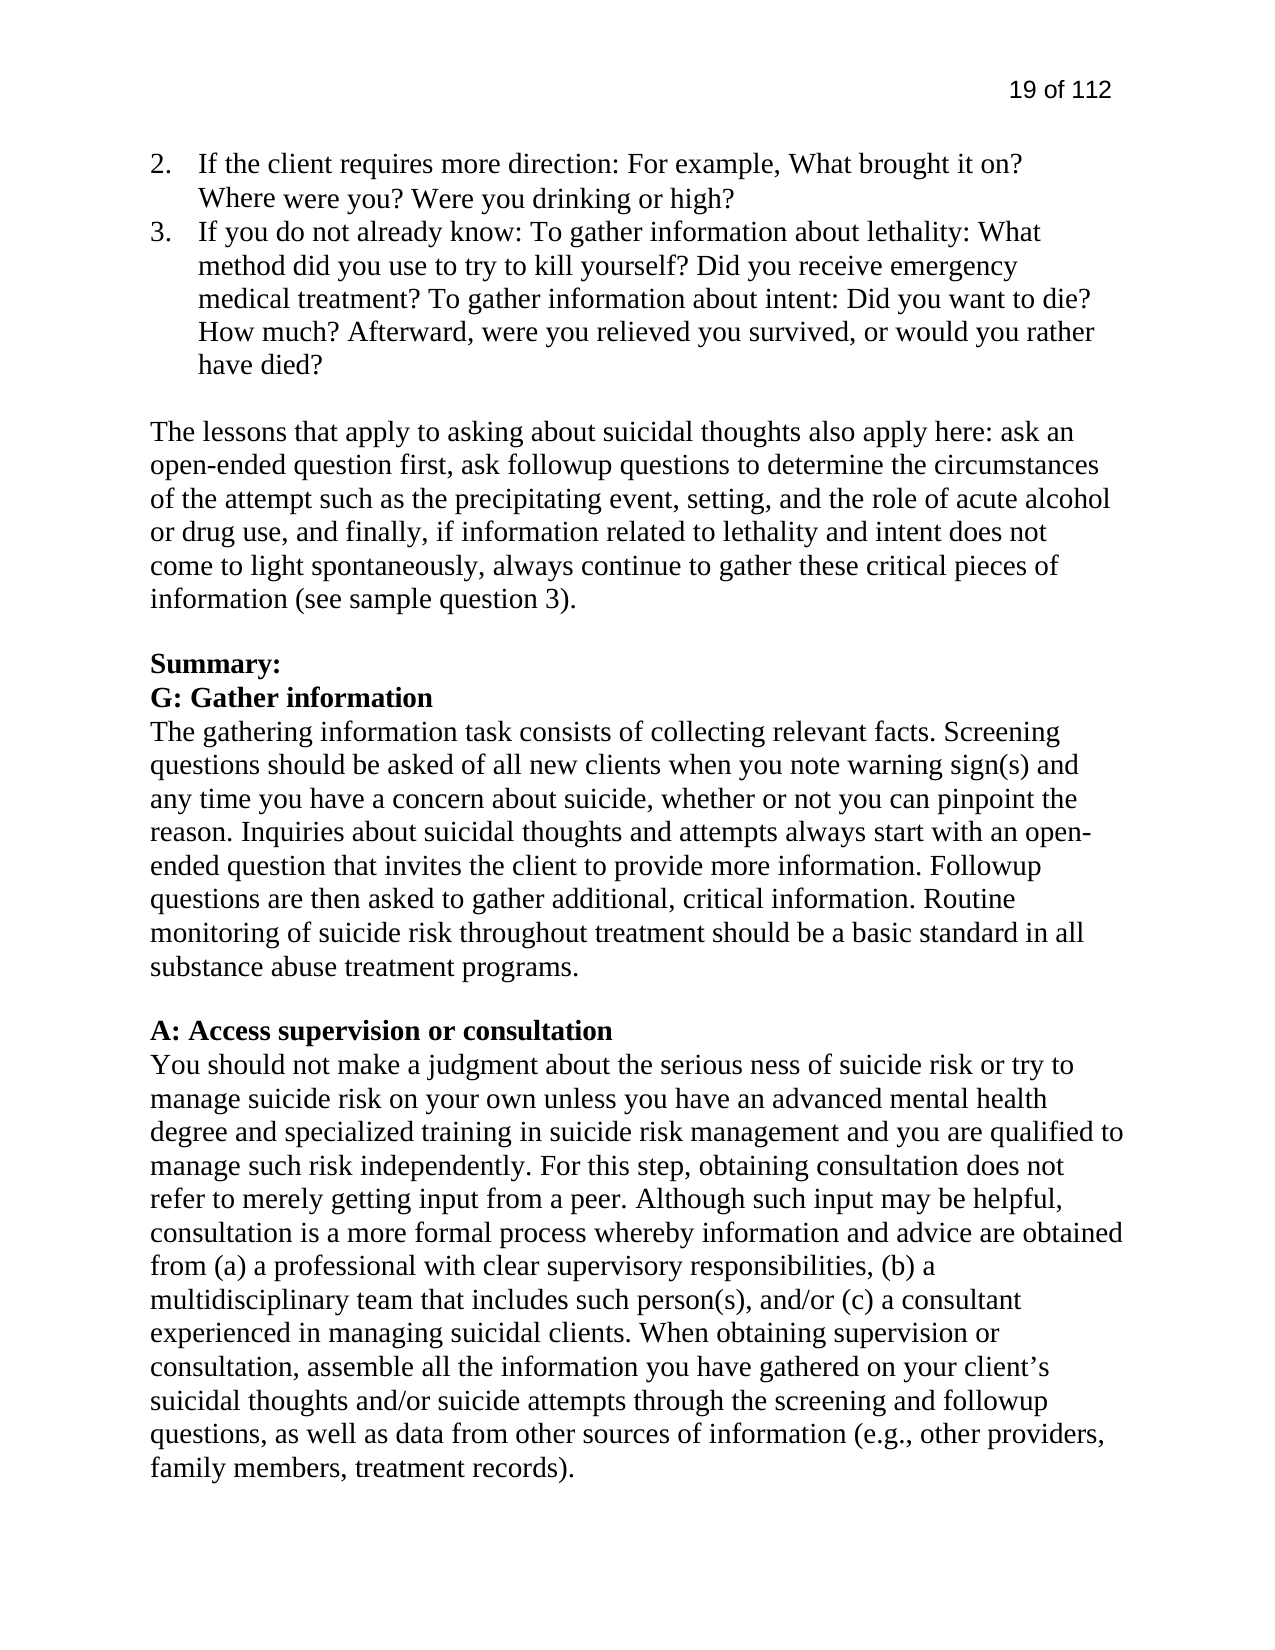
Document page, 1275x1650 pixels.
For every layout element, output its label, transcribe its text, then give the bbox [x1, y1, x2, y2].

subtitle A: Access supervision or consultation [150, 1014, 1223, 1047]
subtitle Summary: [150, 647, 1223, 681]
text The lessons that apply to asking about suicidal thoughts also apply here: ask an open-ended question first, ask followup questions to determine the circumstances of the attempt such as the precipitating event, setting, and the role of acute alcohol or drug use, and finally, if information related to lethality and intent does not come to light spontaneously, always continue to gather these critical pieces of information (see sample question 3). [150, 414, 1115, 615]
text The gathering information task consists of collecting relevant facts. Screening questions should be asked of all new clients when you note warning sign(s) and any time you have a concern about suicide, whether or not you can pinpoint the reason. Inquiries about suicidal thoughts and attempts always start with an open- ended question that invites the client to provide more information. Followup questions are then asked to gather additional, critical information. Routine monitoring of suicide risk throughout treatment should be a basic standard in all substance abuse treatment programs. [150, 714, 1100, 982]
text You should not make a judgment about the serious ness of suicide risk or try to manage suicide risk on your own unless you have an advanced mental health degree and specialized training in suicide risk management and you are qualified to manage such risk independently. For this step, obtaining consultation does not refer to merely getting input from a peer. Although such input may be helpful, consultation is a more formal process whereby information and advice are obtained from (a) a professional with clear supervisory responsibilities, (b) a multidisciplinary team that includes such person(s), and/or (c) a consultant experienced in managing suicidal clients. When obtaining supervision or consultation, assemble all the information you have gathered on your client’s suicidal thoughts and/or suicide attempts through the screening and followup questions, as well as data from other sources of information (e.g., other providers, family members, treatment records). [150, 1047, 1124, 1483]
list If you do not already know: To gather information about lethality: What method did you use to try to kill yourself? Did you receive emergency medical treatment? To gather information about intent: Did you want to die? How much? Afterward, were you relieved you survived, or would you rather have died? [150, 215, 1117, 381]
list If the client requires more direction: For example, What brought it on? Where were you? Were you drinking or high? [150, 148, 1107, 215]
text G: Gather information [150, 681, 1223, 714]
